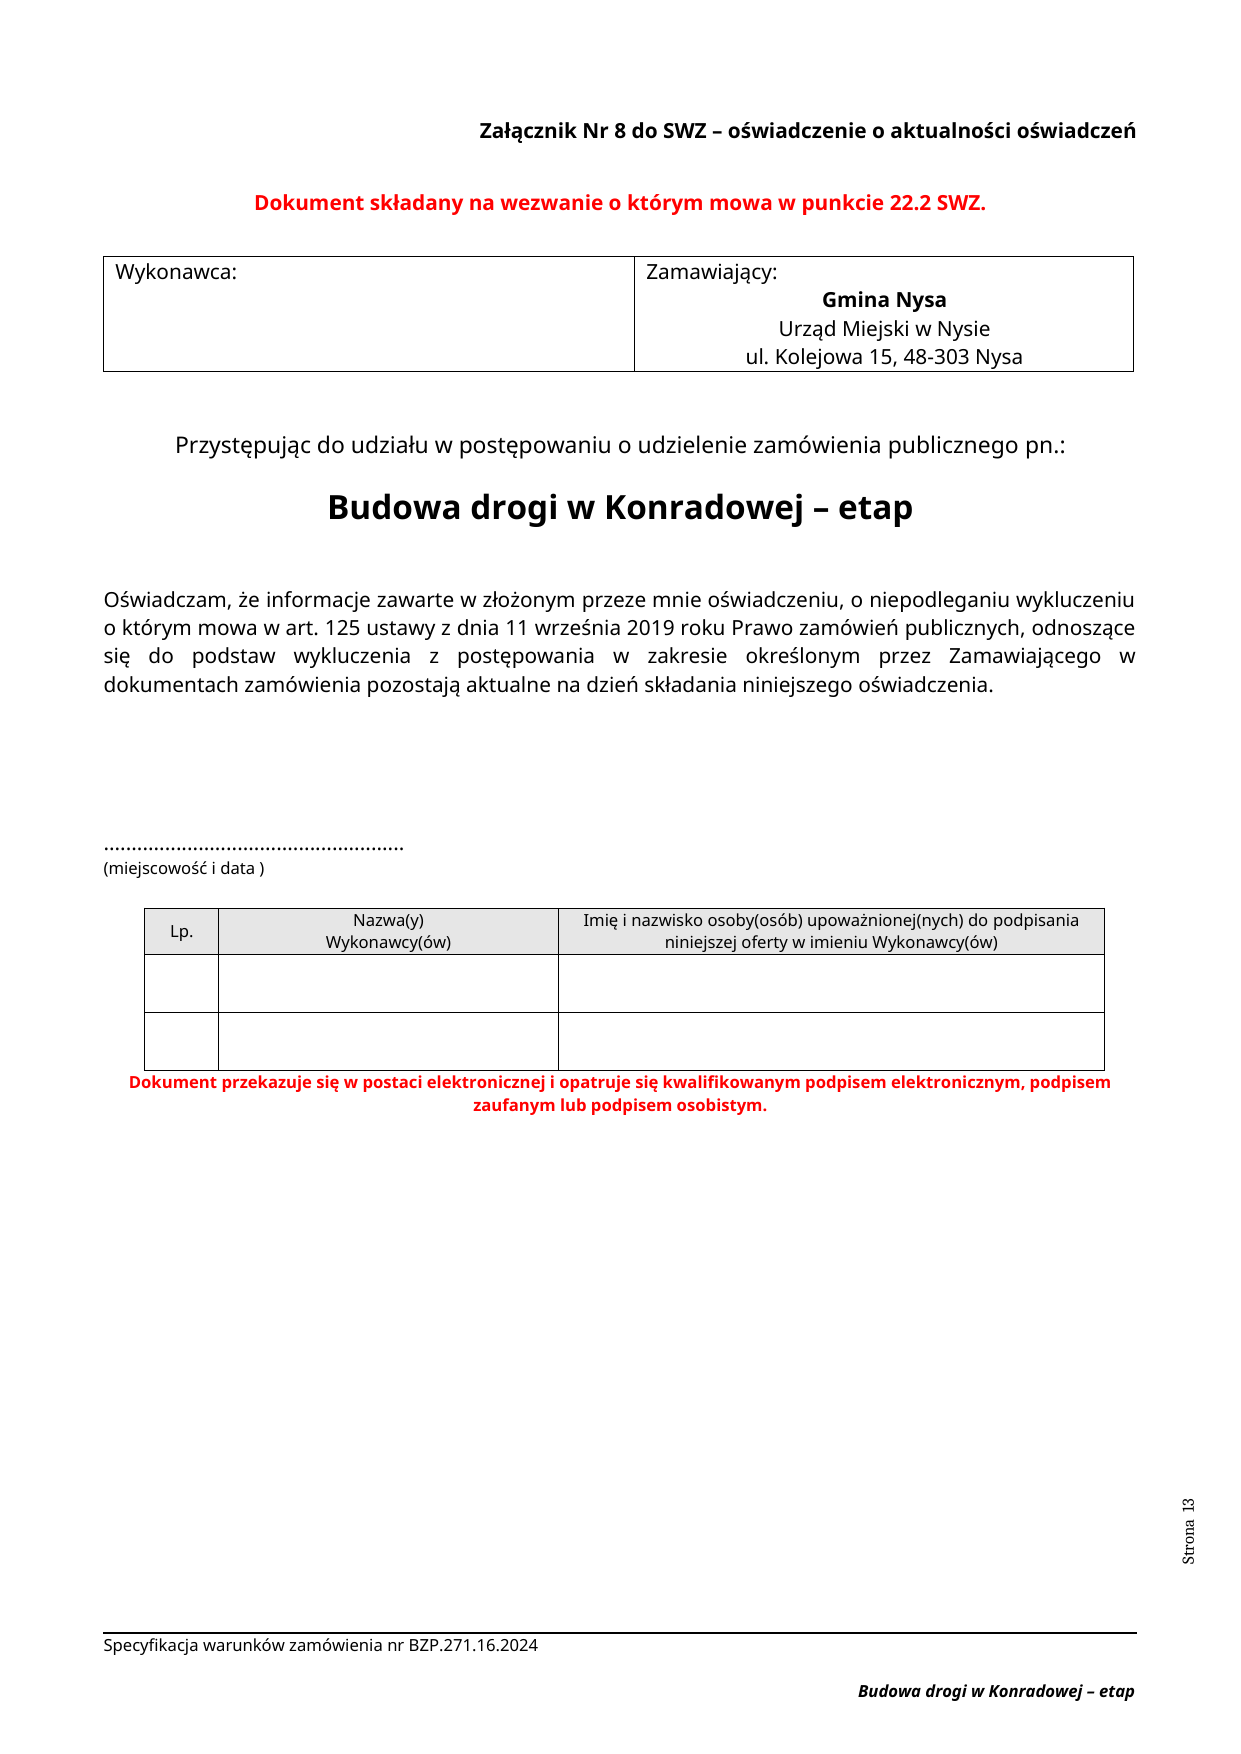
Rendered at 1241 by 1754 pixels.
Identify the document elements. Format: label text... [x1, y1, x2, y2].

table_header Nazwa(y) Wykonawcy(ów) [219, 909, 558, 954]
text Oświadczam, że informacje zawarte w złożonym przeze mnie oświadczeniu, o niepodleganiu wykluczeniu o którym mowa w art. 125 ustawy z dnia 11 września 2019 roku Prawo zamówień publicznych, odnoszące się do podstaw wykluczenia z postępowania w zakresie określonym przez Zamawiającego w dokumentach zamówienia pozostają aktualne na dzień składania niniejszego oświadczenia. [103, 585, 1137, 698]
text Dokument składany na wezwanie o którym mowa w punkcie 22.2 SWZ. [103, 188, 1137, 217]
table_cell [559, 1013, 1104, 1070]
table_cell [219, 955, 558, 1012]
table_cell [145, 955, 218, 1012]
subtitle Przystępując do udziału w postępowaniu o udzielenie zamówienia publicznego pn.: [103, 429, 1137, 460]
table_header Lp. [145, 909, 218, 954]
text ...................................................... [103, 828, 1137, 856]
text Dokument przekazuje się w postaci elektronicznej i opatruje się kwalifikowanym podpisem elektronicznym, podpisem zaufanym lub podpisem osobistym. [103, 1071, 1137, 1116]
text Budowa drogi w Konradowej – etap [103, 484, 1137, 529]
table_cell [219, 1013, 558, 1070]
text Załącznik Nr 8 do SWZ – oświadczenie o aktualności oświadczeń [103, 117, 1137, 145]
table_header Wykonawca: [104, 257, 634, 371]
table_header Imię i nazwisko osoby(osób) upoważnionej(nych) do podpisania niniejszej oferty w imieniu Wykonawcy(ów) [559, 909, 1104, 954]
table_cell [145, 1013, 218, 1070]
table_header Zamawiający: Gmina Nysa Urząd Miejski w Nysie ul. Kolejowa 15, 48-303 Nysa [635, 257, 1133, 371]
table_cell [559, 955, 1104, 1012]
text (miejscowość i data ) [103, 856, 1137, 879]
